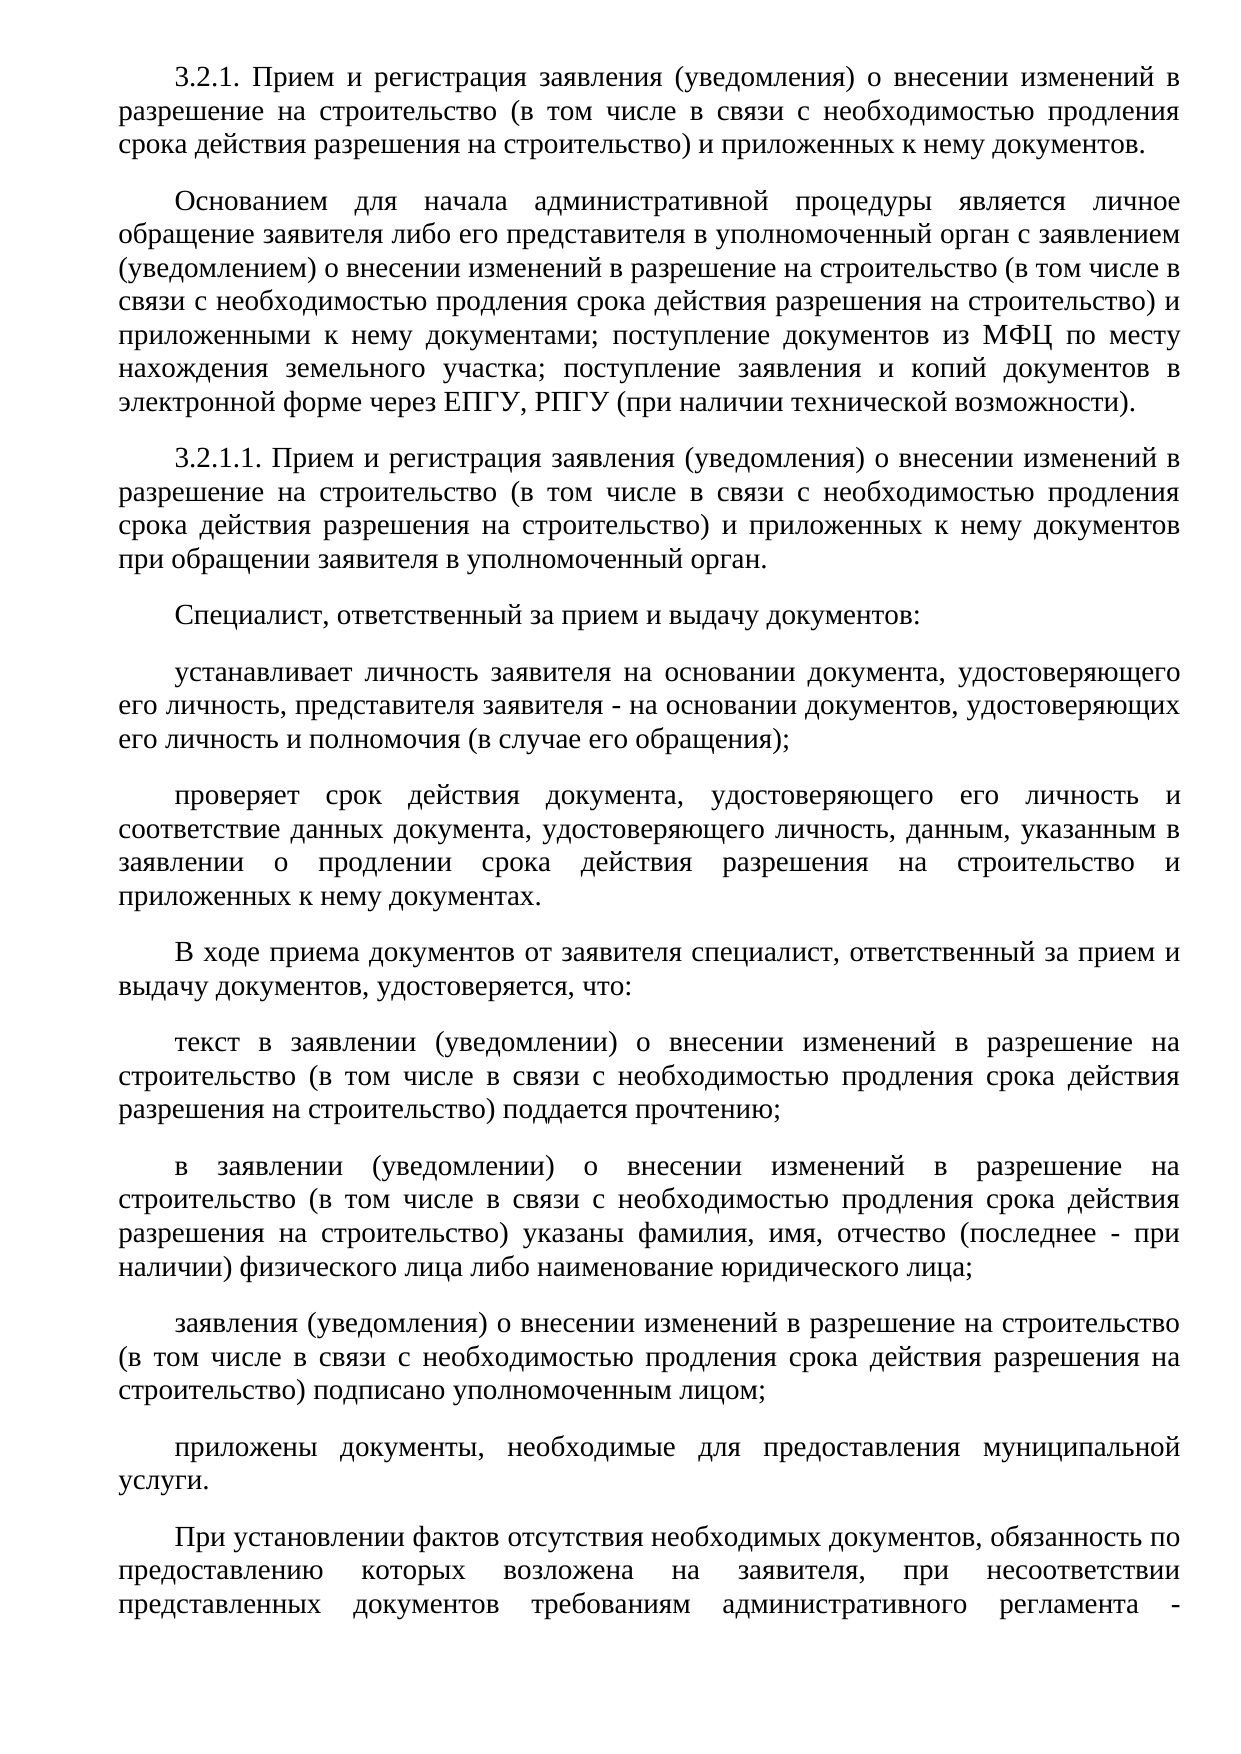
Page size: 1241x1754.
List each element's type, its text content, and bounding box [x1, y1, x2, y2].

text 3.2.1. Прием и регистрация заявления (уведомления) о внесении изменений в разрешение на строительство (в том числе в связи с необходимостью продления срока действия разрешения на строительство) и приложенных к нему документов. [118, 59, 1181, 160]
text в заявлении (уведомлении) о внесении изменений в разрешение на строительство (в том числе в связи с необходимостью продления срока действия разрешения на строительство) указаны фамилия, имя, отчество (последнее - при наличии) физического лица либо наименование юридического лица; [118, 1148, 1181, 1282]
text проверяет срок действия документа, удостоверяющего его личность и соответствие данных документа, удостоверяющего личность, данным, указанным в заявлении о продлении срока действия разрешения на строительство и приложенных к нему документах. [118, 777, 1181, 912]
text Специалист, ответственный за прием и выдачу документов: [118, 597, 1181, 631]
text текст в заявлении (уведомлении) о внесении изменений в разрешение на строительство (в том числе в связи с необходимостью продления срока действия разрешения на строительство) поддается прочтению; [118, 1024, 1181, 1125]
text 3.2.1.1. Прием и регистрация заявления (уведомления) о внесении изменений в разрешение на строительство (в том числе в связи с необходимостью продления срока действия разрешения на строительство) и приложенных к нему документов при обращении заявителя в уполномоченный орган. [118, 440, 1181, 574]
text устанавливает личность заявителя на основании документа, удостоверяющего его личность, представителя заявителя - на основании документов, удостоверяющих его личность и полномочия (в случае его обращения); [118, 654, 1181, 754]
text В ходе приема документов от заявителя специалист, ответственный за прием и выдачу документов, удостоверяется, что: [118, 934, 1181, 1002]
text заявления (уведомления) о внесении изменений в разрешение на строительство (в том числе в связи с необходимостью продления срока действия разрешения на строительство) подписано уполномоченным лицом; [118, 1305, 1181, 1406]
text Основанием для начала административной процедуры является личное обращение заявителя либо его представителя в уполномоченный орган с заявлением (уведомлением) о внесении изменений в разрешение на строительство (в том числе в связи с необходимостью продления срока действия разрешения на строительство) и приложенными к нему документами; поступление документов из МФЦ по месту нахождения земельного участка; поступление заявления и копий документов в электронной форме через ЕПГУ, РПГУ (при наличии технической возможности). [118, 183, 1181, 417]
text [118, 1519, 1181, 1619]
text приложены документы, необходимые для предоставления муниципальной услуги. [118, 1429, 1181, 1496]
